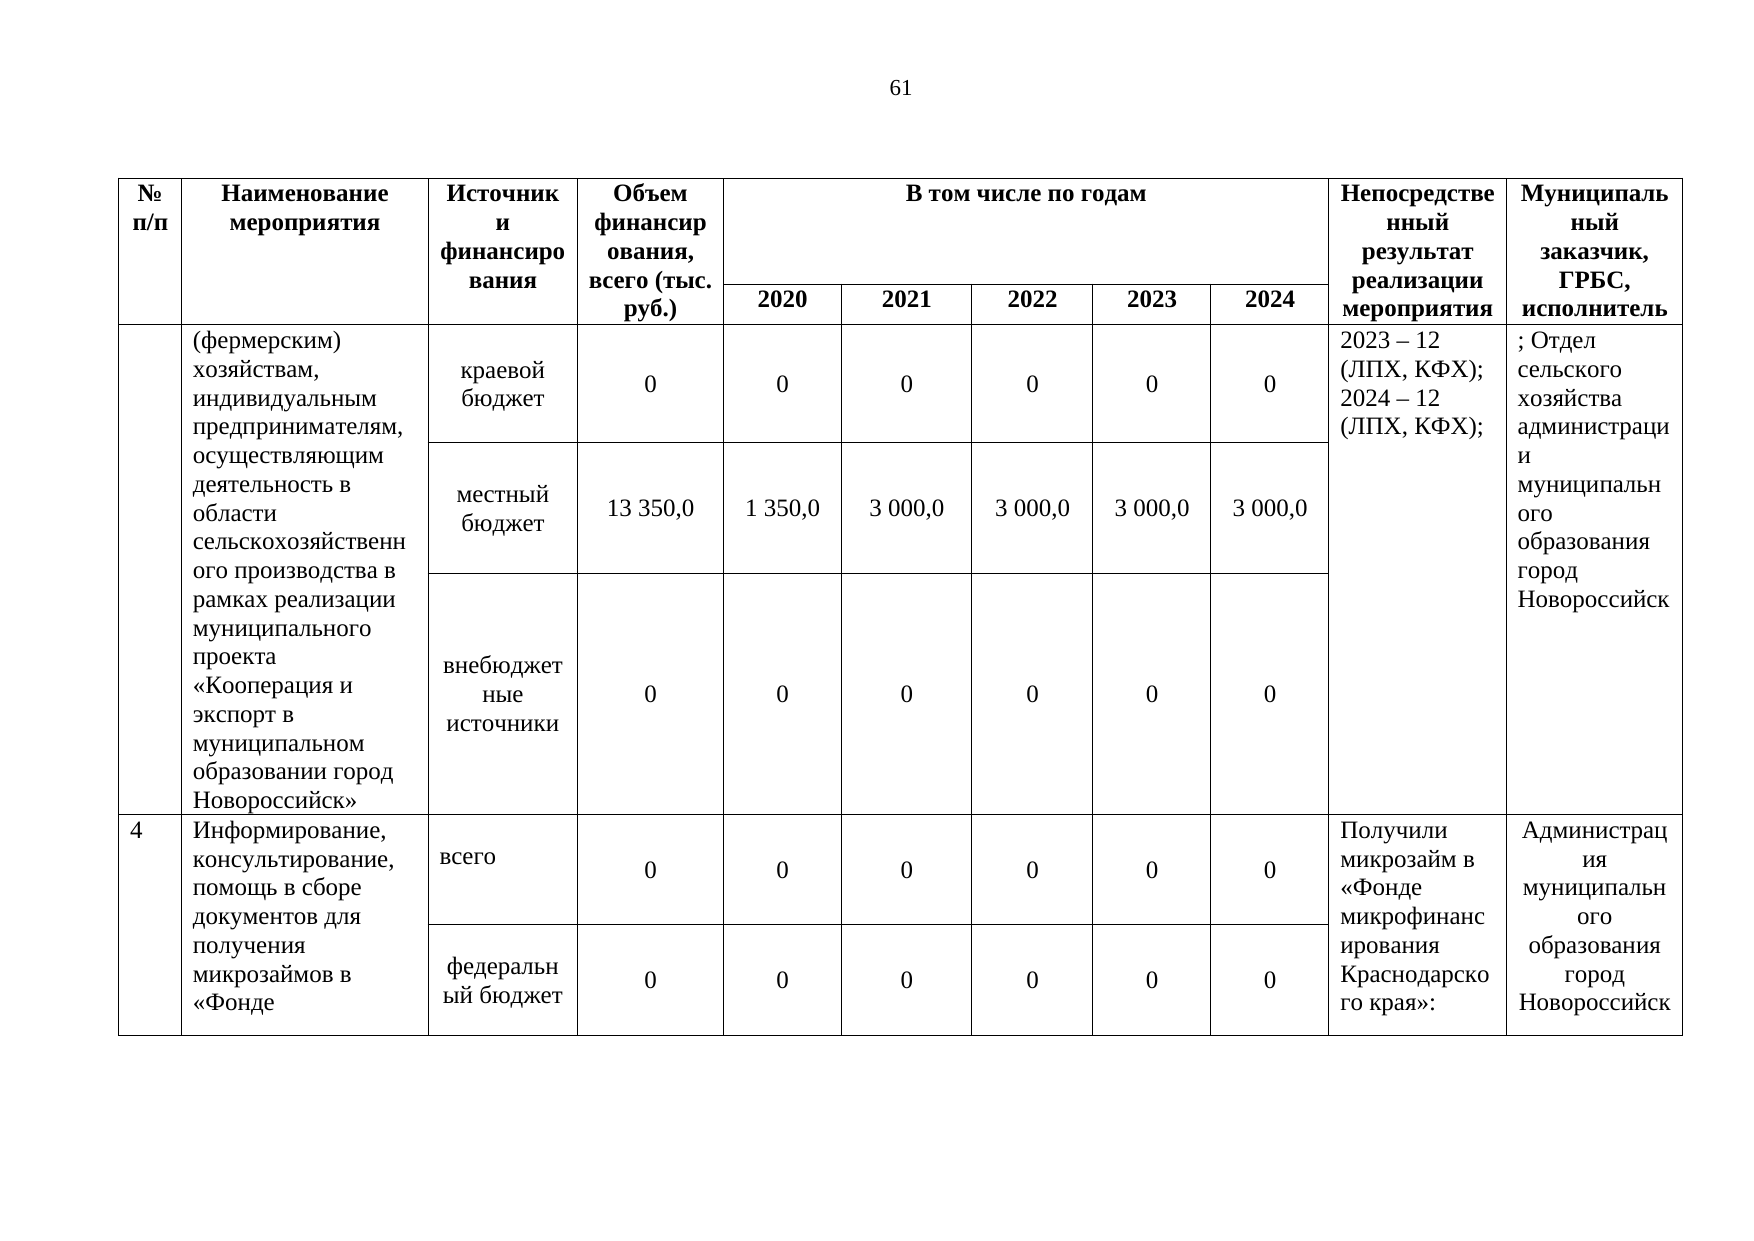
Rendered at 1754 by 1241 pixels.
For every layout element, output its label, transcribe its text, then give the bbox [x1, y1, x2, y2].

table_header Муниципальный заказчик, ГРБС, исполнитель [1507, 179, 1682, 324]
table_cell 0 [842, 815, 971, 924]
table_header Объем финансирования, всего (тыс. руб.) [578, 179, 723, 324]
table_cell 0 [724, 574, 841, 814]
table_cell 0 [578, 325, 723, 442]
table_cell 0 [972, 574, 1092, 814]
table_cell 0 [724, 325, 841, 442]
table_cell 2021 [842, 285, 971, 324]
table_cell 0 [1211, 925, 1328, 1035]
table_cell 0 [724, 815, 841, 924]
table_cell 0 [724, 925, 841, 1035]
table_cell 1 350,0 [724, 443, 841, 573]
table_header Источники финансирования [429, 179, 577, 324]
table_cell 0 [1093, 815, 1210, 924]
table_cell 3 000,0 [972, 443, 1092, 573]
table_cell Информирование, консультирование, помощь в сборе документов для получения микрозаймов в «Фонде микрофинансирования Краснодарского края». [182, 815, 428, 1035]
table_cell 2022 [972, 285, 1092, 324]
table_cell Администрация муниципального образования город Новороссийск; Отдел по взаимодействию с малым и средним бизнесом администрации муниципального образования город Новороссийск [1507, 815, 1682, 1035]
table_cell 3 000,0 [1093, 443, 1210, 573]
table_cell 0 [1211, 325, 1328, 442]
table_cell 0 [972, 815, 1092, 924]
table_header № п/п [119, 179, 181, 324]
table_cell 3 000,0 [1211, 443, 1328, 573]
table_header Наименование мероприятия [182, 179, 428, 324]
table_cell 2020 [724, 285, 841, 324]
table_cell 0 [842, 325, 971, 442]
table_cell Получили микрозайм в «Фонде микрофинансирования Краснодарского края»: 2020 – 10 2021 – 12 2022 – 14 2023 – 16 2024 – 18 [1329, 815, 1506, 1035]
table_cell 3 000,0 [842, 443, 971, 573]
table_cell 0 [972, 325, 1092, 442]
table_header В том числе по годам [724, 179, 1328, 283]
table_cell 0 [1093, 925, 1210, 1035]
table_cell 2024 [1211, 285, 1328, 324]
table_cell местный бюджет [429, 443, 577, 573]
table_cell 0 [578, 815, 723, 924]
table_cell внебюджетные источники [429, 574, 577, 814]
table_cell 13 350,0 [578, 443, 723, 573]
table_cell 2023 [1093, 285, 1210, 324]
table_cell 0 [1093, 574, 1210, 814]
table_cell всего [429, 815, 577, 924]
table_cell 0 [1211, 574, 1328, 814]
table_cell 0 [842, 925, 971, 1035]
table_cell 0 [972, 925, 1092, 1035]
table_header Непосредственный результат реализации мероприятия [1329, 179, 1506, 324]
table_cell 0 [578, 574, 723, 814]
table_cell краевой бюджет [429, 325, 577, 442]
table_cell 0 [1093, 325, 1210, 442]
table_cell 0 [1211, 815, 1328, 924]
table_cell 4 [119, 815, 181, 1035]
table_cell 0 [578, 925, 723, 1035]
table_cell 0 [842, 574, 971, 814]
table_cell федеральный бюджет [429, 925, 577, 1035]
